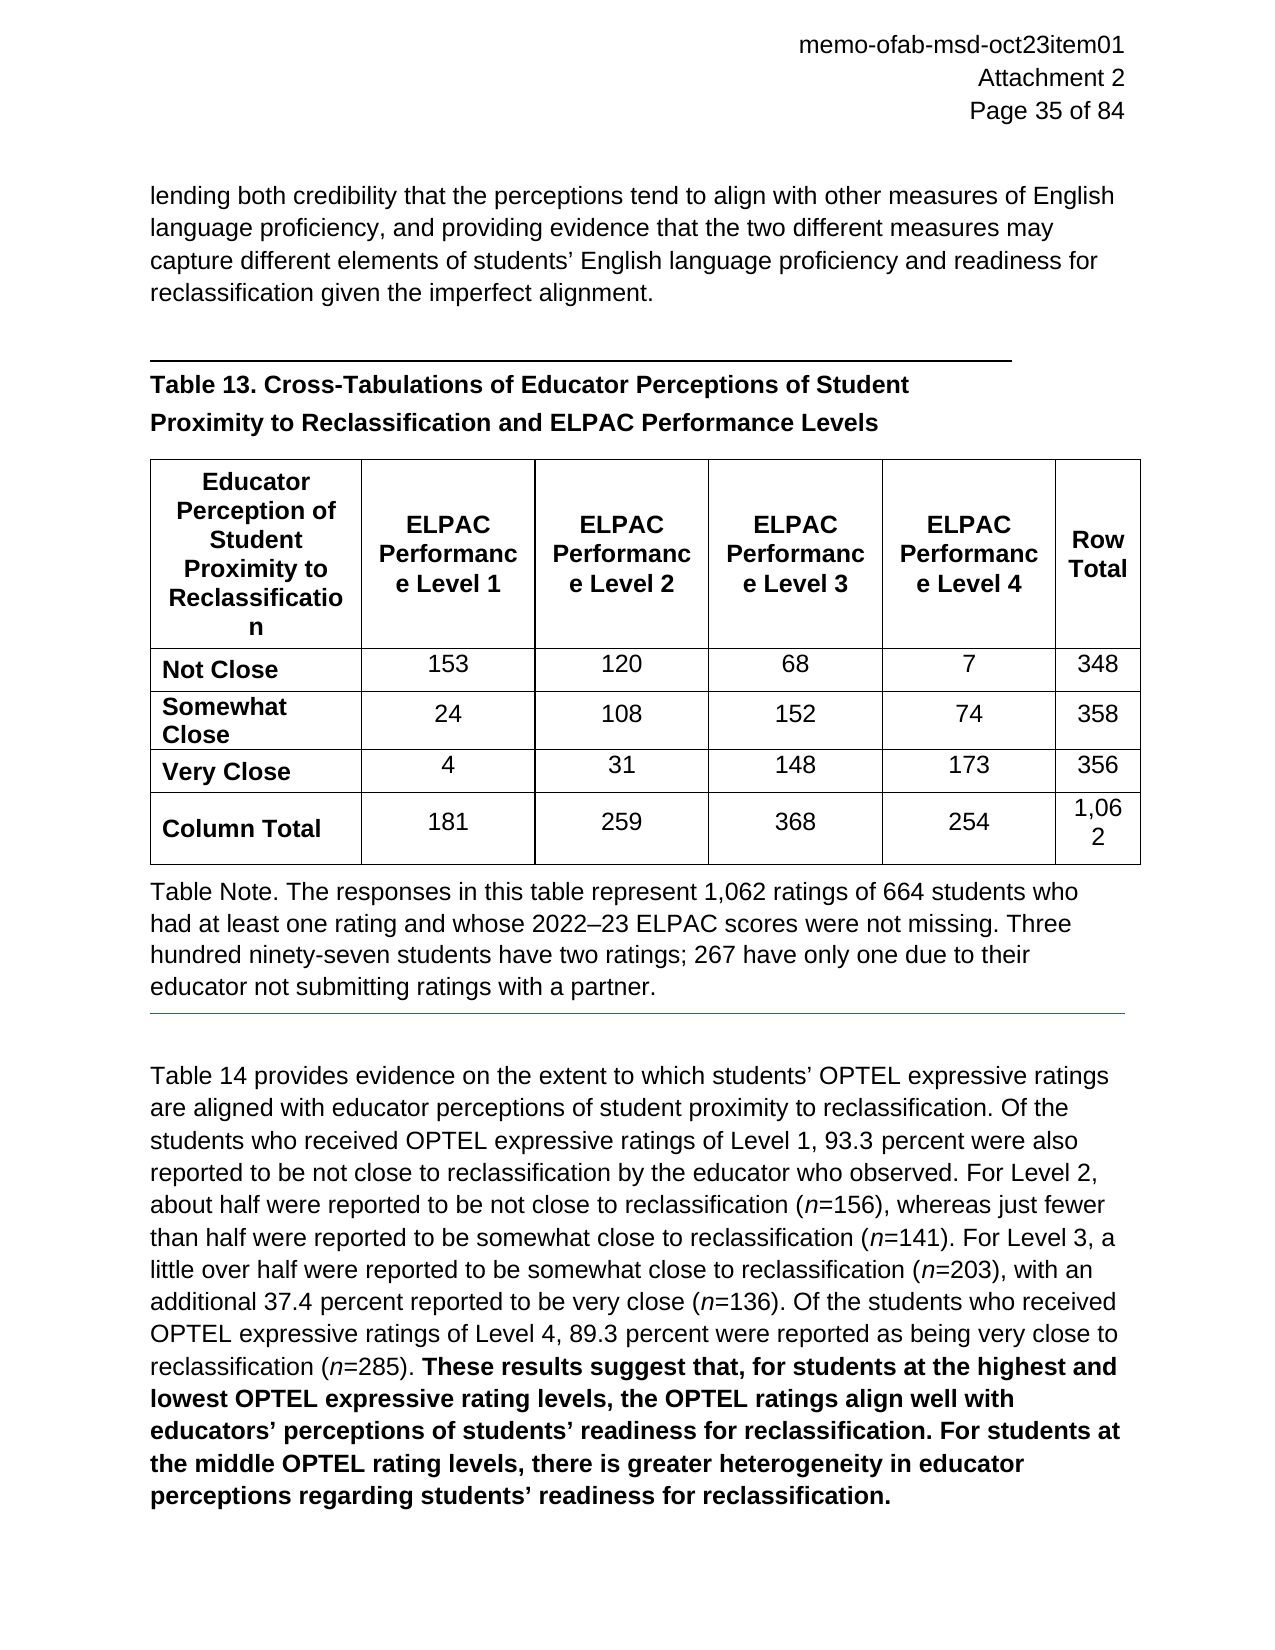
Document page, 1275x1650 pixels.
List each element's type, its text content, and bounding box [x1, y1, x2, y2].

table_cell 148 [709, 750, 882, 792]
table_cell 259 [536, 793, 708, 864]
text Table Note. The responses in this table represent 1,062 ratings of 664 students who had at least one rating and whose 2022–23 ELPAC scores were not missing. Three hundred ninety-seven students have two ratings; 267 have only one due to their educator not submitting ratings with a partner. [150, 877, 1125, 1013]
table_header ELPAC Performance Level 3 [709, 460, 882, 648]
text Table 14 provides evidence on the extent to which students’ OPTEL expressive ratings are aligned with educator perceptions of student proximity to reclassification. Of the students who received OPTEL expressive ratings of Level 1, 93.3 percent were also reported to be not close to reclassification by the educator who observed. For Level 2, about half were reported to be not close to reclassification (n=156), whereas just fewer than half were reported to be somewhat close to reclassification (n=141). For Level 3, a little over half were reported to be somewhat close to reclassification (n=203), with an additional 37.4 percent reported to be very close (n=136). Of the students who received OPTEL expressive ratings of Level 4, 89.3 percent were reported as being very close to reclassification (n=285). These results suggest that, for students at the highest and lowest OPTEL expressive rating levels, the OPTEL ratings align well with educators’ perceptions of students’ readiness for reclassification. For students at the middle OPTEL rating levels, there is greater heterogeneity in educator perceptions regarding students’ readiness for reclassification. [150, 1059, 1125, 1511]
table_cell 120 [536, 649, 708, 691]
table_cell Not Close [151, 649, 361, 691]
table_header ELPAC Performance Level 4 [883, 460, 1055, 648]
table_cell 1,062 [1056, 793, 1140, 864]
table_cell 152 [709, 692, 882, 749]
table_cell 348 [1056, 649, 1140, 691]
table_cell 356 [1056, 750, 1140, 792]
table_cell 153 [362, 649, 534, 691]
table_header ELPAC Performance Level 2 [536, 460, 708, 648]
title Table 13. Cross-Tabulations of Educator Perceptions of Student Proximity to Reclassification and ELPAC Performance Levels [150, 362, 1012, 438]
table_cell 108 [536, 692, 708, 749]
table_cell Somewhat Close [151, 692, 361, 749]
table_cell 173 [883, 750, 1055, 792]
table_header ELPAC Performance Level 1 [362, 460, 534, 648]
table_cell 4 [362, 750, 534, 792]
table_cell 31 [536, 750, 708, 792]
table_cell 181 [362, 793, 534, 864]
table_cell 254 [883, 793, 1055, 864]
table_cell Column Total [151, 793, 361, 864]
table_cell 74 [883, 692, 1055, 749]
table_header Educator Perception of Student Proximity to Reclassification [151, 460, 361, 648]
table_cell Very Close [151, 750, 361, 792]
table_cell 68 [709, 649, 882, 691]
table_cell 358 [1056, 692, 1140, 749]
table_cell 368 [709, 793, 882, 864]
table_cell 24 [362, 692, 534, 749]
table_header Row Total [1056, 460, 1140, 648]
table_cell 7 [883, 649, 1055, 691]
